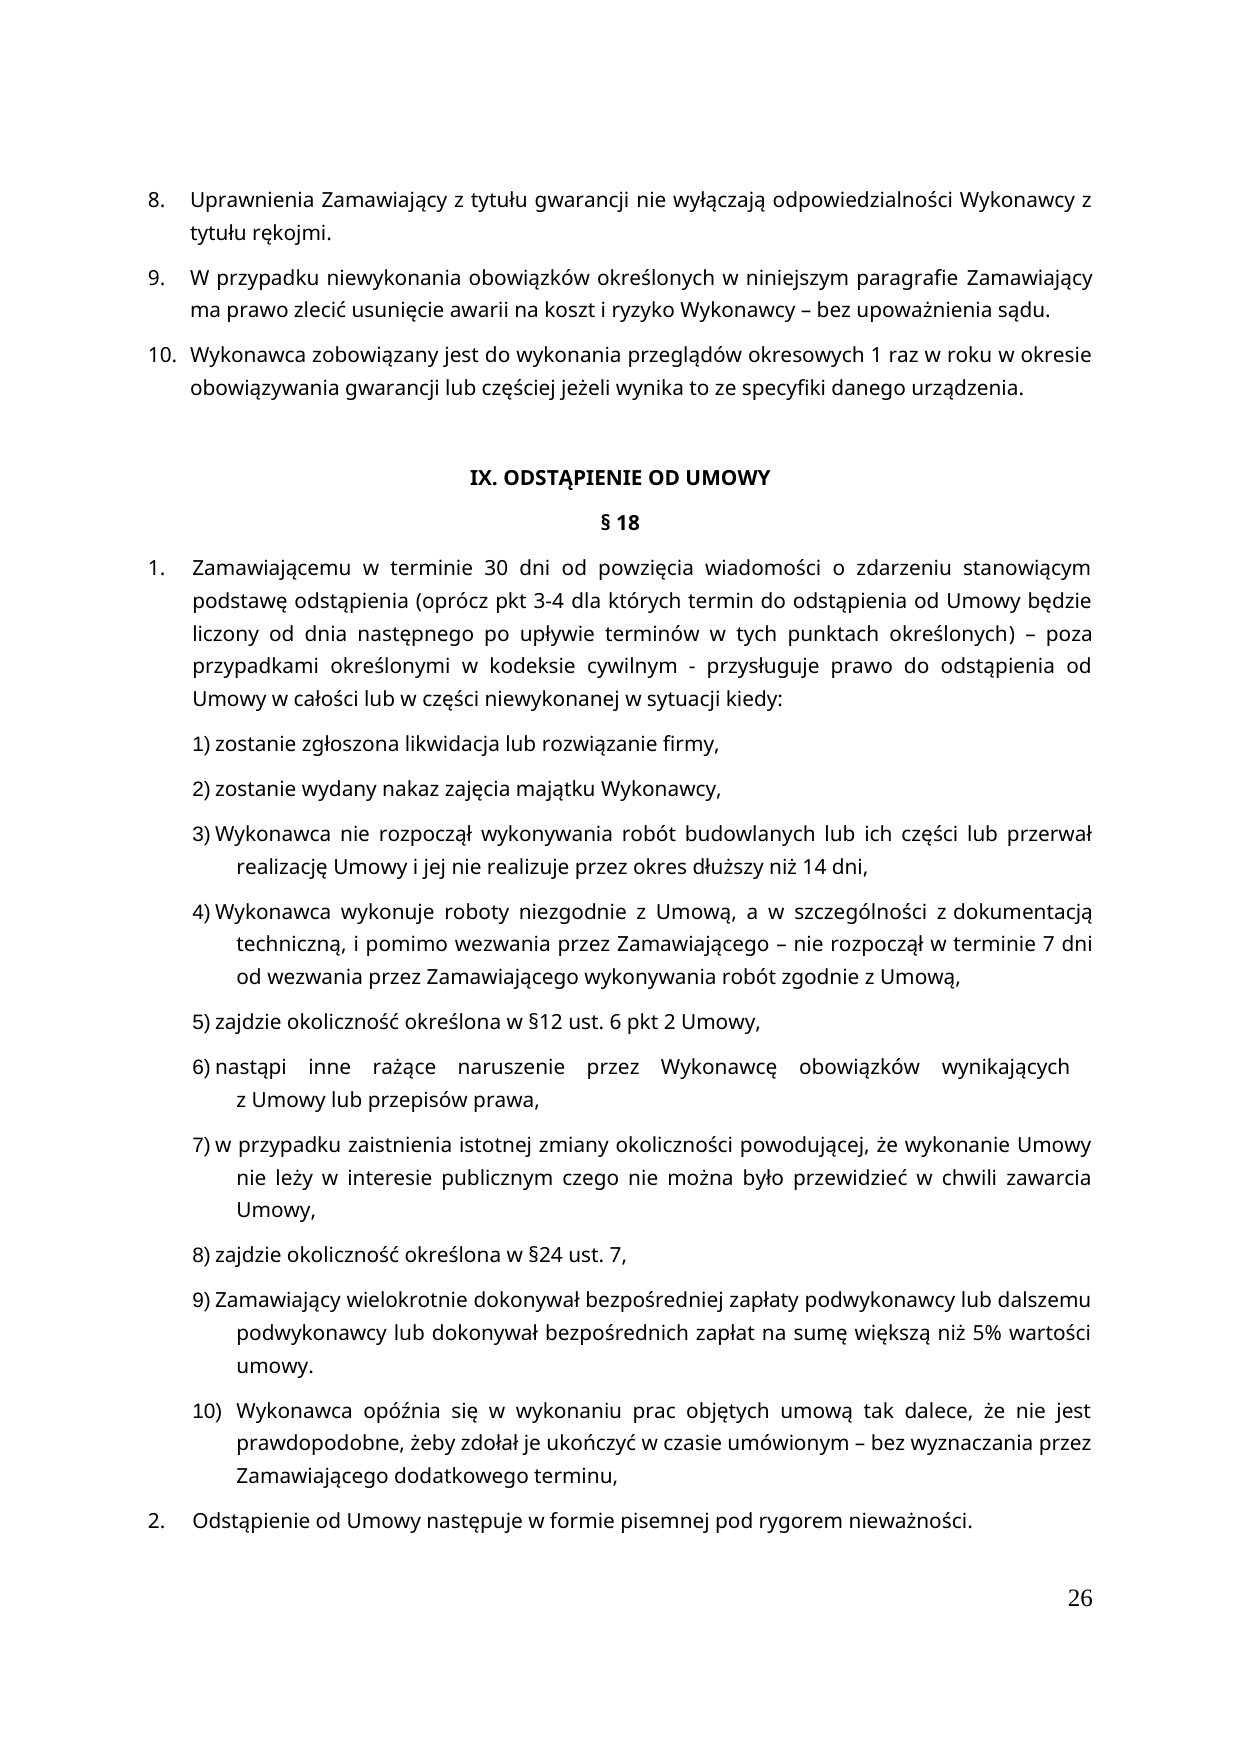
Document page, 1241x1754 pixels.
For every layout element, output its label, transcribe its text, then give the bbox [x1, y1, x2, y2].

list Wykonawca zobowiązany jest do wykonania przeglądów okresowych 1 raz w roku w okresie obowiązywania gwarancji lub częściej jeżeli wynika to ze specyfiki danego urządzenia. [148, 341, 1093, 402]
list Zamawiający wielokrotnie dokonywał bezpośredniej zapłaty podwykonawcy lub dalszemu podwykonawcy lub dokonywał bezpośrednich zapłat na sumę większą niż 5% wartości umowy. [192, 1286, 1093, 1379]
list zajdzie okoliczność określona w §12 ust. 6 pkt 2 Umowy, [192, 1007, 1093, 1036]
text IX. ODSTĄPIENIE OD UMOWY [148, 463, 1093, 492]
text § 18 [148, 508, 1093, 537]
list Uprawnienia Zamawiający z tytułu gwarancji nie wyłączają odpowiedzialności Wykonawcy z tytułu rękojmi. [148, 185, 1093, 246]
list w przypadku zaistnienia istotnej zmiany okoliczności powodującej, że wykonanie Umowy nie leży w interesie publicznym czego nie można było przewidzieć w chwili zawarcia Umowy, [192, 1130, 1093, 1224]
list Zamawiającemu w terminie 30 dni od powzięcia wiadomości o zdarzeniu stanowiącym podstawę odstąpienia (oprócz pkt 3-4 dla których termin do odstąpienia od Umowy będzie liczony od dnia następnego po upływie terminów w tych punktach określonych) – poza przypadkami określonymi w kodeksie cywilnym - przysługuje prawo do odstąpienia od Umowy w całości lub w części niewykonanej w sytuacji kiedy: [148, 553, 1093, 712]
list zostanie zgłoszona likwidacja lub rozwiązanie firmy, [192, 729, 1093, 757]
list nastąpi inne rażące naruszenie przez Wykonawcę obowiązków wynikających z Umowy lub przepisów prawa, [192, 1052, 1093, 1113]
list Wykonawca wykonuje roboty niezgodnie z Umową, a w szczególności z dokumentacją techniczną, i pomimo wezwania przez Zamawiającego – nie rozpoczął w terminie 7 dni od wezwania przez Zamawiającego wykonywania robót zgodnie z Umową, [192, 897, 1093, 991]
list Wykonawca nie rozpoczął wykonywania robót budowlanych lub ich części lub przerwał realizację Umowy i jej nie realizuje przez okres dłuższy niż 14 dni, [192, 819, 1093, 880]
list W przypadku niewykonania obowiązków określonych w niniejszym paragrafie Zamawiający ma prawo zlecić usunięcie awarii na koszt i ryzyko Wykonawcy – bez upoważnienia sądu. [148, 263, 1093, 324]
list Wykonawca opóźnia się w wykonaniu prac objętych umową tak dalece, że nie jest prawdopodobne, żeby zdołał je ukończyć w czasie umówionym – bez wyznaczania przez Zamawiającego dodatkowego terminu, [192, 1396, 1093, 1489]
list Odstąpienie od Umowy następuje w formie pisemnej pod rygorem nieważności. [148, 1506, 1093, 1534]
list zajdzie okoliczność określona w §24 ust. 7, [192, 1240, 1093, 1269]
list zostanie wydany nakaz zajęcia majątku Wykonawcy, [192, 774, 1093, 803]
